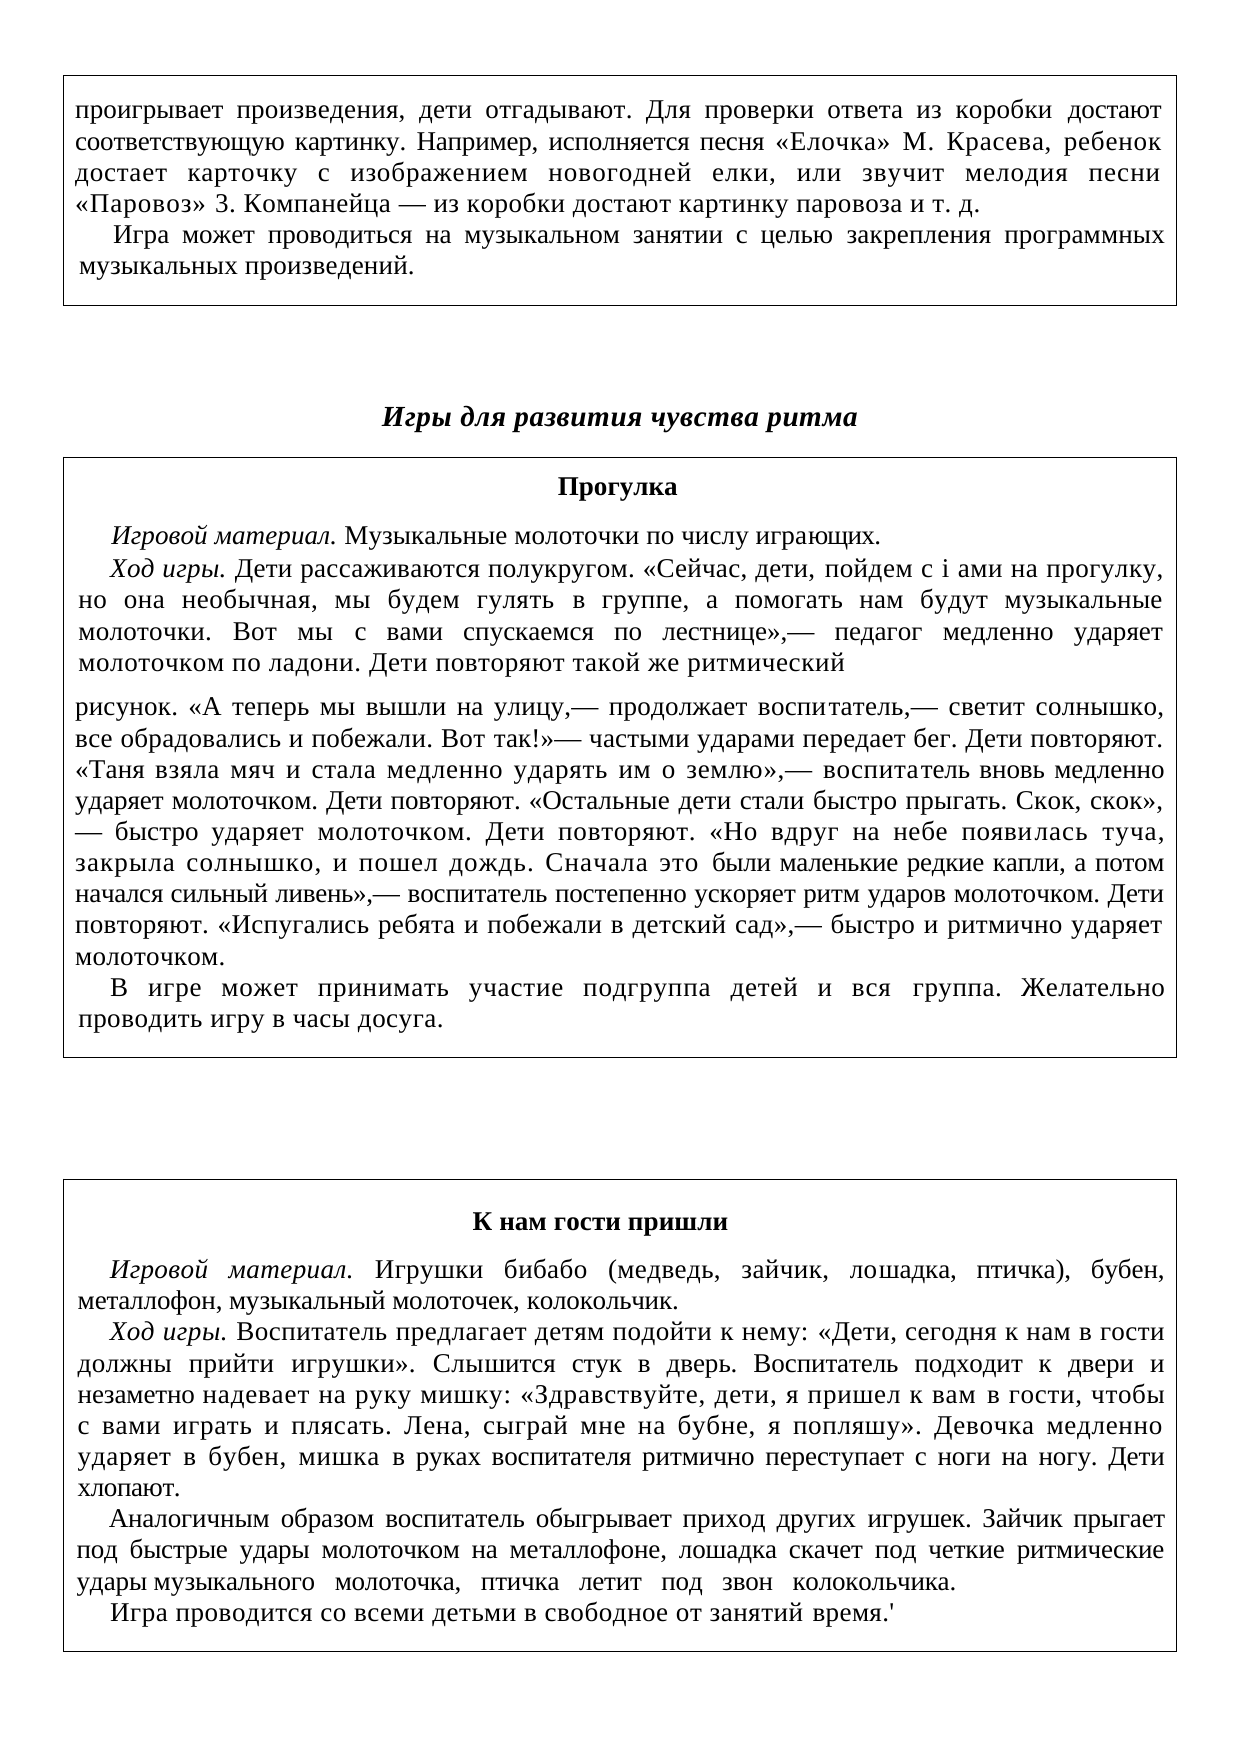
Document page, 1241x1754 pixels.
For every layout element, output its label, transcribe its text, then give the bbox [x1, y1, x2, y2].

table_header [64, 76, 1176, 304]
text Игры для развития чувства ритма [75, 399, 1165, 432]
table_header К нам гости пришли Игровой материал. Игрушки бибабо (медведь, зайчик, лошадка, птичка), бубен, металлофон, музыкальный молоточек, колокольчик. Ход игры. Воспитатель предлагает детям подойти к нему: «Дети, сегодня к нам в гости должны прийти игрушки». Слышится стук в дверь. Воспитатель подходит к двери и незаметно надевает на руку мишку: «Здравствуйте, дети, я пришел к вам в гости, чтобы с вами играть и плясать. Лена, сыграй мне на бубне, я попляшу». Девочка медленно ударяет в бубен, мишка в руках воспитателя ритмично переступает с ноги на ногу. Дети хлопают. Аналогичным образом воспитатель обыгрывает приход других игрушек. Зайчик прыгает под быстрые удары молоточком на металлофоне, лошадка скачет под четкие ритмические удары музыкального молоточка, птичка летит под звон колокольчика. Игра проводится со всеми детьми в свободное от занятий время.' [64, 1180, 1176, 1651]
table_header Прогулка Игровой материал. Музыкальные молоточки по числу играющих. Ход игры. Дети рассаживаются полукругом. «Сейчас, дети, пойдем с i ами на прогулку, но она необычная, мы будем гулять в группе, а помогать нам будут музыкальные молоточки. Вот мы с вами спускаемся по лестнице»,— педагог медленно ударяет молоточком по ладони. Дети повторяют такой же ритмический рисунок. «А теперь мы вышли на улицу,— продолжает воспитатель,— светит солнышко, все обрадовались и побежали. Вот так!»— частыми ударами передает бег. Дети повторяют. «Таня взяла мяч и стала медленно ударять им о землю»,— воспитатель вновь медленно ударяет молоточком. Дети повторяют. «Остальные дети стали быстро прыгать. Скок, скок»,— быстро ударяет молоточком. Дети повторяют. «Но вдруг на небе появилась туча, закрыла солнышко, и пошел дождь. Сначала это были маленькие редкие капли, а потом начался сильный ливень»,— воспитатель постепенно ускоряет ритм ударов молоточком. Дети повторяют. «Испугались ребята и побежали в детский сад»,— быстро и ритмично ударяет молоточком. В игре может принимать участие подгруппа детей и вся группа. Желательно проводить игру в часы досуга. [64, 458, 1176, 1057]
